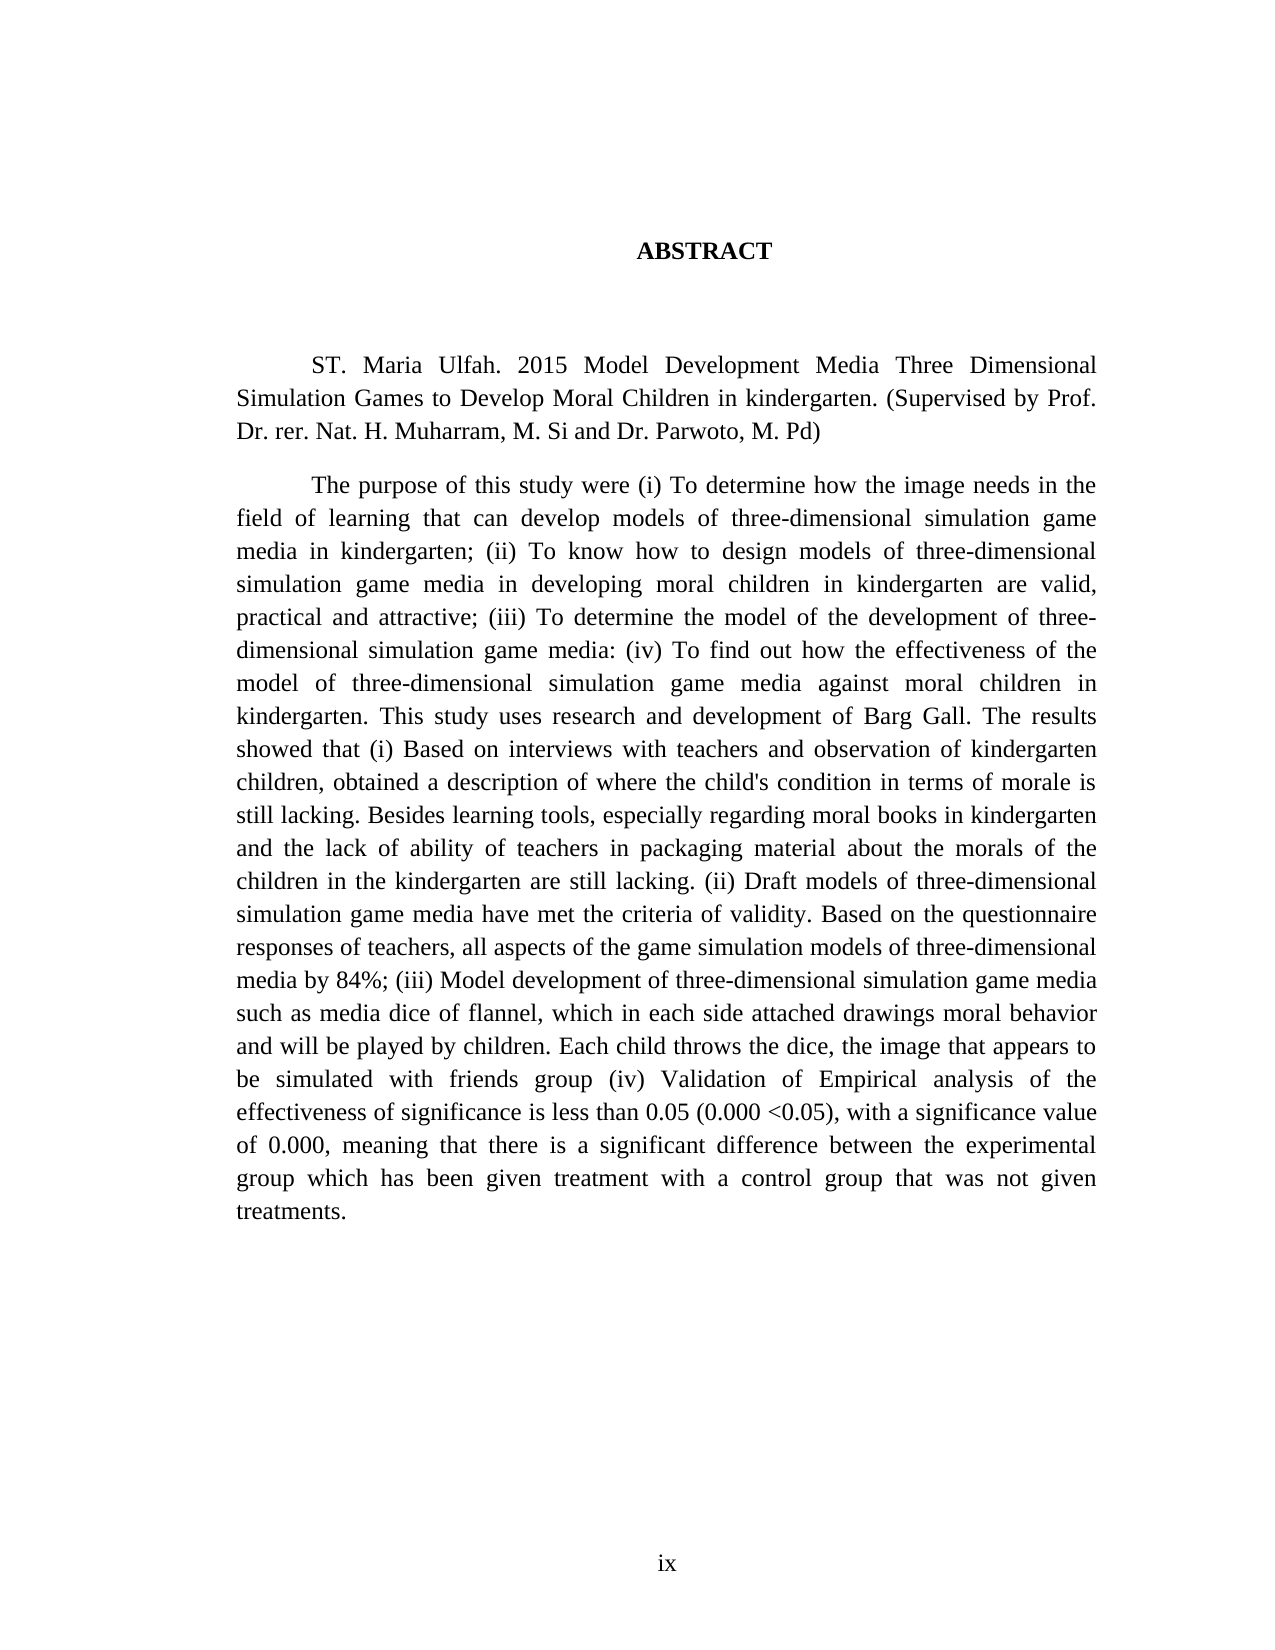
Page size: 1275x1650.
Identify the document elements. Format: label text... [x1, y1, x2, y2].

text ABSTRACT [236, 236, 1098, 265]
text The purpose of this study were (i) To determine how the image needs in the field of learning that can develop models of three-dimensional simulation game media in kindergarten; (ii) To know how to design models of three-dimensional simulation game media in developing moral children in kindergarten are valid, practical and attractive; (iii) To determine the model of the development of three-dimensional simulation game media: (iv) To find out how the effectiveness of the model of three-dimensional simulation game media against moral children in kindergarten. This study uses research and development of Barg Gall. The results showed that (i) Based on interviews with teachers and observation of kindergarten children, obtained a description of where the child's condition in terms of morale is still lacking. Besides learning tools, especially regarding moral books in kindergarten and the lack of ability of teachers in packaging material about the morals of the children in the kindergarten are still lacking. (ii) Draft models of three-dimensional simulation game media have met the criteria of validity. Based on the questionnaire responses of teachers, all aspects of the game simulation models of three-dimensional media by 84%; (iii) Model development of three-dimensional simulation game media such as media dice of flannel, which in each side attached drawings moral behavior and will be played by children. Each child throws the dice, the image that appears to be simulated with friends group (iv) Validation of Empirical analysis of the effectiveness of significance is less than 0.05 (0.000 <0.05), with a significance value of 0.000, meaning that there is a significant difference between the experimental group which has been given treatment with a control group that was not given treatments. [236, 470, 1098, 1225]
text ST. Maria Ulfah. 2015 Model Development Media Three Dimensional Simulation Games to Develop Moral Children in kindergarten. (Supervised by Prof. Dr. rer. Nat. H. Muharram, M. Si and Dr. Parwoto, M. Pd) [236, 350, 1098, 445]
